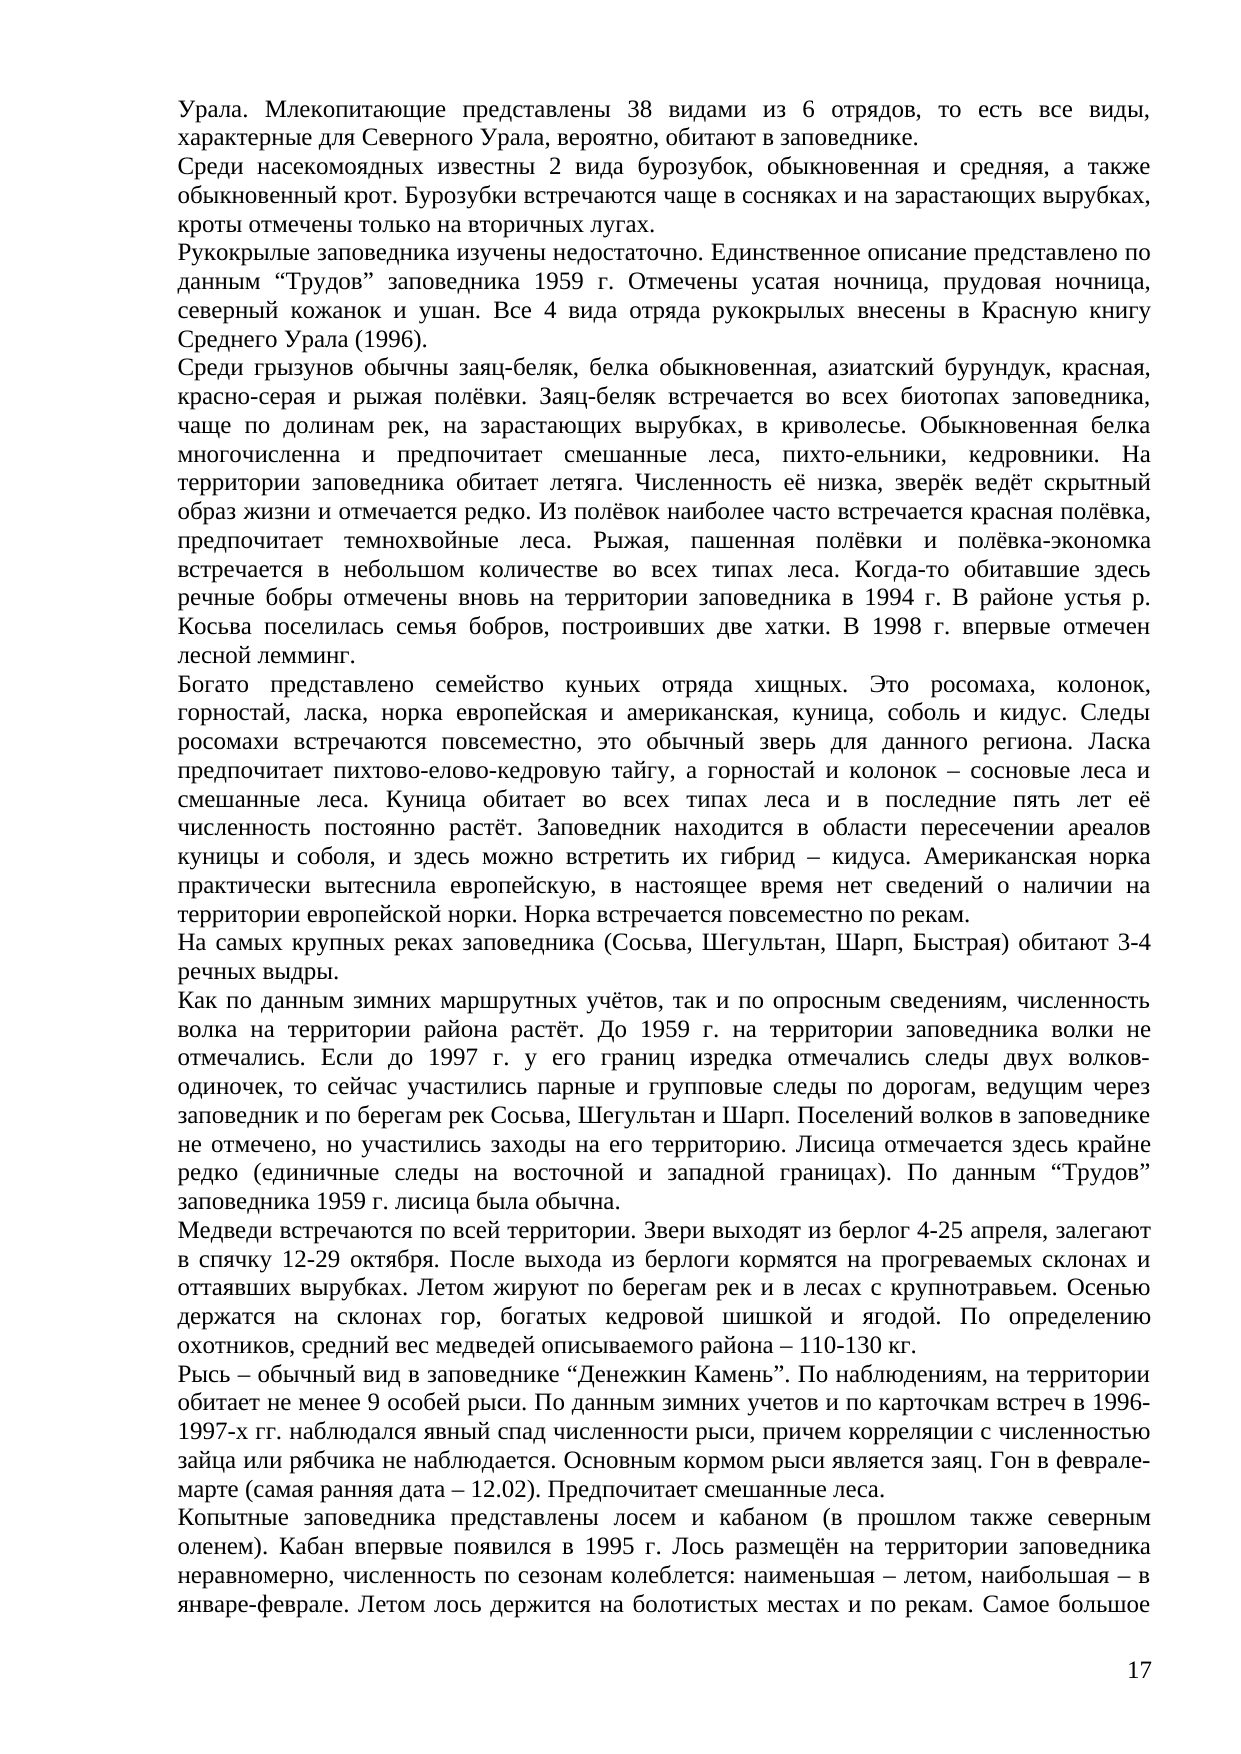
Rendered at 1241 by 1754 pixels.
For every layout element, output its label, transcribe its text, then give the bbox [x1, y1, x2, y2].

text Рукокрылые заповедника изучены недостаточно. Единственное описание представлено по данным “Трудов” заповедника 1959 г. Отмечены усатая ночница, прудовая ночница, северный кожанок и ушан. Все 4 вида отряда рукокрылых внесены в Красную книгу Среднего Урала (1996). [177, 237, 1152, 352]
text Рысь – обычный вид в заповеднике “Денежкин Камень”. По наблюдениям, на территории обитает не менее 9 особей рыси. По данным зимних учетов и по карточкам встреч в 1996-1997-х гг. наблюдался явный спад численности рыси, причем корреляции с численностью зайца или рябчика не наблюдается. Основным кормом рыси является заяц. Гон в феврале-марте (самая ранняя дата – 12.02). Предпочитает смешанные леса. [177, 1359, 1152, 1502]
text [177, 94, 1152, 151]
text Среди насекомоядных известны 2 вида бурозубок, обыкновенная и средняя, а также обыкновенный крот. Бурозубки встречаются чаще в сосняках и на зарастающих вырубках, кроты отмечены только на вторичных лугах. [177, 151, 1152, 237]
text Среди грызунов обычны заяц-беляк, белка обыкновенная, азиатский бурундук, красная, красно-серая и рыжая полёвки. Заяц-беляк встречается во всех биотопах заповедника, чаще по долинам рек, на зарастающих вырубках, в криволесье. Обыкновенная белка многочисленна и предпочитает смешанные леса, пихто-ельники, кедровники. На территории заповедника обитает летяга. Численность её низка, зверёк ведёт скрытный образ жизни и отмечается редко. Из полёвок наиболее часто встречается красная полёвка, предпочитает темнохвойные леса. Рыжая, пашенная полёвки и полёвка-экономка встречается в небольшом количестве во всех типах леса. Когда-то обитавшие здесь речные бобры отмечены вновь на территории заповедника в 1994 г. В районе устья р. Косьва поселилась семья бобров, построивших две хатки. В 1998 г. впервые отмечен лесной лемминг. [177, 352, 1152, 669]
text Как по данным зимних маршрутных учётов, так и по опросным сведениям, численность волка на территории района растёт. До 1959 г. на территории заповедника волки не отмечались. Если до 1997 г. у его границ изредка отмечались следы двух волков-одиночек, то сейчас участились парные и групповые следы по дорогам, ведущим через заповедник и по берегам рек Сосьва, Шегультан и Шарп. Поселений волков в заповеднике не отмечено, но участились заходы на его территорию. Лисица отмечается здесь крайне редко (единичные следы на восточной и западной границах). По данным “Трудов” заповедника 1959 г. лисица была обычна. [177, 985, 1152, 1215]
text Медведи встречаются по всей территории. Звери выходят из берлог 4-25 апреля, залегают в спячку 12-29 октября. После выхода из берлоги кормятся на прогреваемых склонах и оттаявших вырубках. Летом жируют по берегам рек и в лесах с крупнотравьем. Осенью держатся на склонах гор, богатых кедровой шишкой и ягодой. По определению охотников, средний вес медведей описываемого района – 110-130 кг. [177, 1215, 1152, 1359]
text На самых крупных реках заповедника (Сосьва, Шегультан, Шарп, Быстрая) обитают 3-4 речных выдры. [177, 927, 1152, 985]
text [177, 1502, 1152, 1617]
text Богато представлено семейство куньих отряда хищных. Это росомаха, колонок, горностай, ласка, норка европейская и американская, куница, соболь и кидус. Следы росомахи встречаются повсеместно, это обычный зверь для данного региона. Ласка предпочитает пихтово-елово-кедровую тайгу, а горностай и колонок – сосновые леса и смешанные леса. Куница обитает во всех типах леса и в последние пять лет её численность постоянно растёт. Заповедник находится в области пересечении ареалов куницы и соболя, и здесь можно встретить их гибрид – кидуса. Американская норка практически вытеснила европейскую, в настоящее время нет сведений о наличии на территории европейской норки. Норка встречается повсеместно по рекам. [177, 669, 1152, 927]
